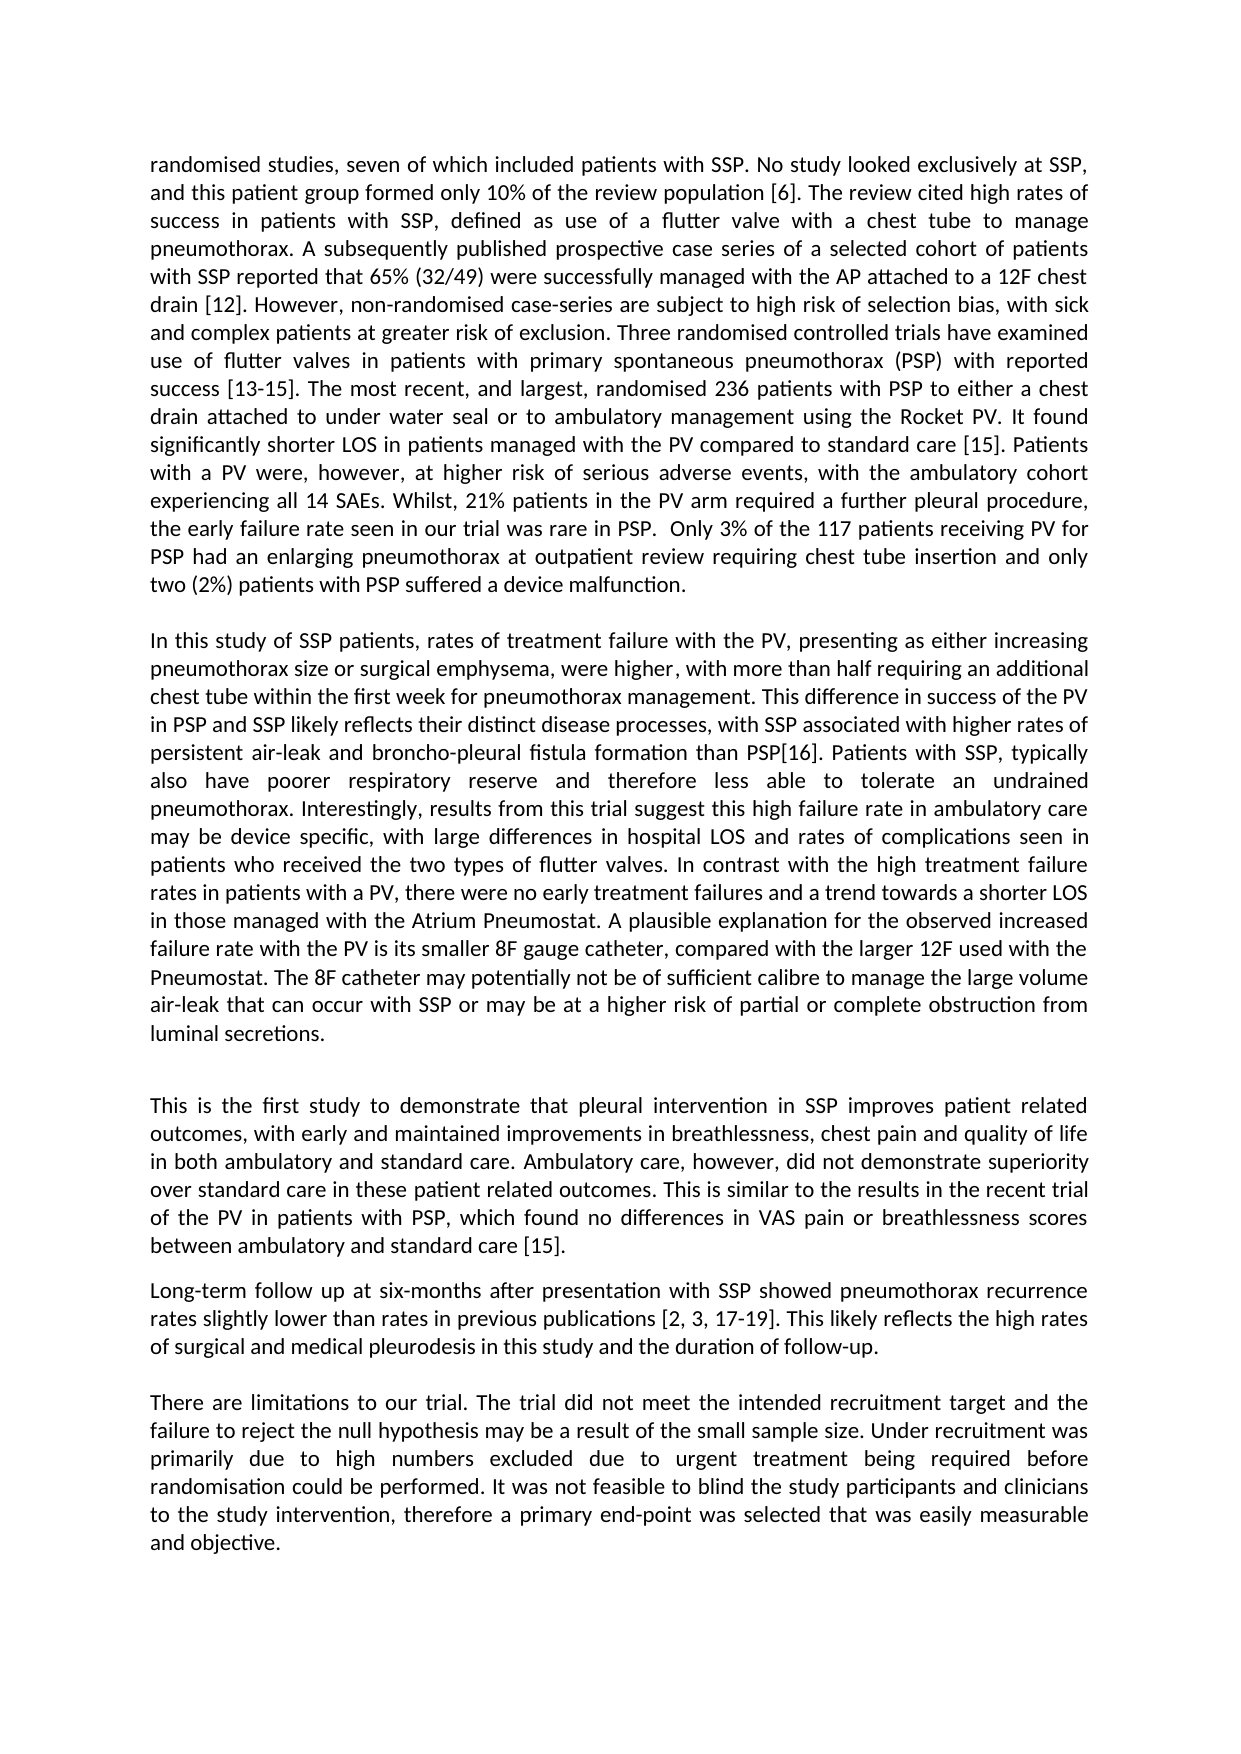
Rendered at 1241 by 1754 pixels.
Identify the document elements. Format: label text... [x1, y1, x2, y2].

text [150, 150, 1090, 598]
text This is the first study to demonstrate that pleural intervention in SSP improves patient related outcomes, with early and maintained improvements in breathlessness, chest pain and quality of life in both ambulatory and standard care. Ambulatory care, however, did not demonstrate superiority over standard care in these patient related outcomes. This is similar to the results in the recent trial of the PV in patients with PSP, which found no differences in VAS pain or breathlessness scores between ambulatory and standard care [15]. [150, 1091, 1090, 1259]
text Long-term follow up at six-months after presentation with SSP showed pneumothorax recurrence rates slightly lower than rates in previous publications [2, 3, 17-19]. This likely reflects the high rates of surgical and medical pleurodesis in this study and the duration of follow-up. [150, 1276, 1090, 1360]
text In this study of SSP patients, rates of treatment failure with the PV, presenting as either increasing pneumothorax size or surgical emphysema, were higher, with more than half requiring an additional chest tube within the first week for pneumothorax management. This difference in success of the PV in PSP and SSP likely reflects their distinct disease processes, with SSP associated with higher rates of persistent air-leak and broncho-pleural fistula formation than PSP[16]. Patients with SSP, typically also have poorer respiratory reserve and therefore less able to tolerate an undrained pneumothorax. Interestingly, results from this trial suggest this high failure rate in ambulatory care may be device specific, with large differences in hospital LOS and rates of complications seen in patients who received the two types of flutter valves. In contrast with the high treatment failure rates in patients with a PV, there were no early treatment failures and a trend towards a shorter LOS in those managed with the Atrium Pneumostat. A plausible explanation for the observed increased failure rate with the PV is its smaller 8F gauge catheter, compared with the larger 12F used with the Pneumostat. The 8F catheter may potentially not be of sufficient calibre to manage the large volume air-leak that can occur with SSP or may be at a higher risk of partial or complete obstruction from luminal secretions. [150, 626, 1090, 1047]
text There are limitations to our trial. The trial did not meet the intended recruitment target and the failure to reject the null hypothesis may be a result of the small sample size. Under recruitment was primarily due to high numbers excluded due to urgent treatment being required before randomisation could be performed. It was not feasible to blind the study participants and clinicians to the study intervention, therefore a primary end-point was selected that was easily measurable and objective. [150, 1388, 1090, 1556]
